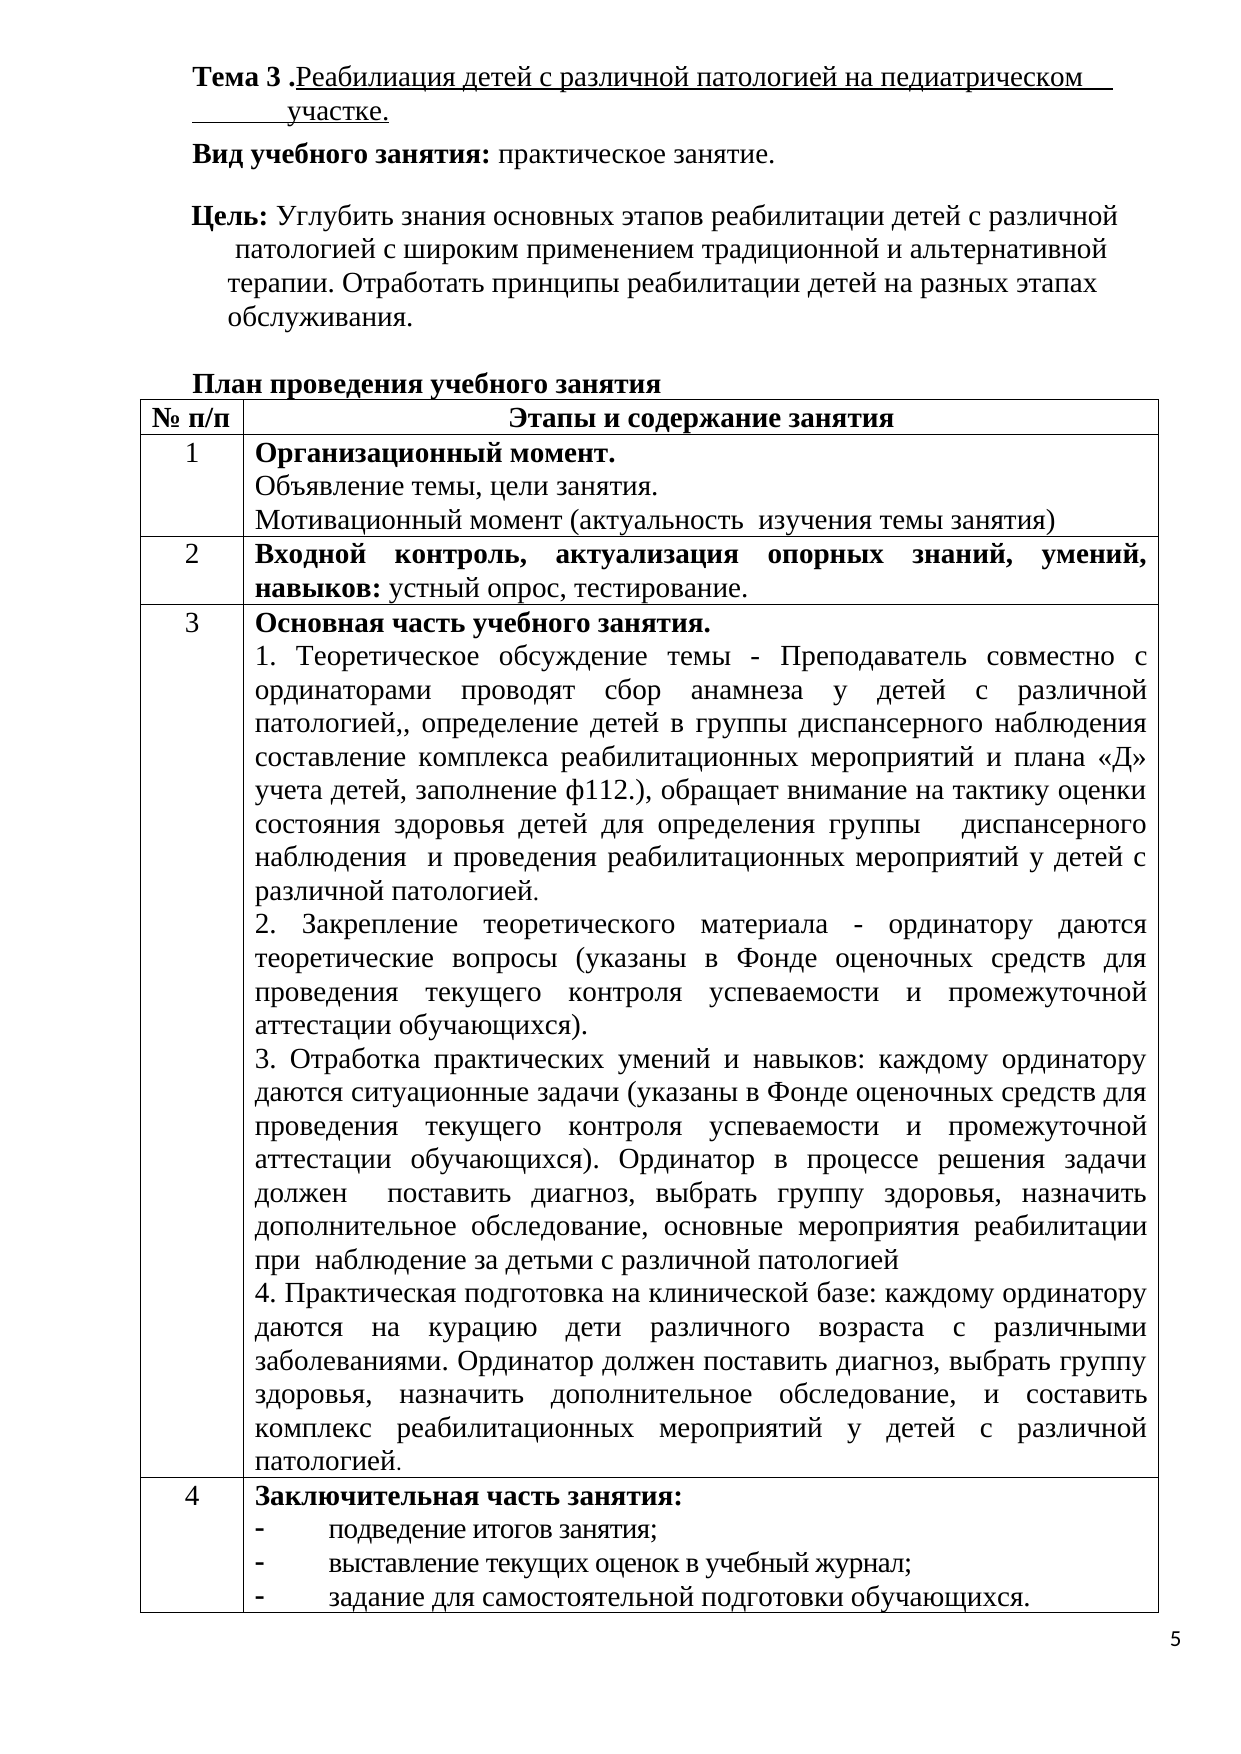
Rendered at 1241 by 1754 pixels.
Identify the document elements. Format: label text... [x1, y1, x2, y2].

text Вид учебного занятия: практическое занятие. [118, 136, 1181, 169]
table_cell 1 [141, 435, 243, 536]
text обслуживания. [118, 299, 1238, 332]
table_cell 2 [141, 537, 243, 604]
table_cell Входной контроль, актуализация опорных знаний, умений, навыков: устный опрос, тестирование. [244, 537, 1158, 604]
table_cell 3 [141, 605, 243, 1477]
table_cell Организационный момент. Объявление темы, цели занятия. Мотивационный момент (актуальность изучения темы занятия) [244, 435, 1158, 536]
table_cell Заключительная часть занятия: подведение итогов занятия; выставление текущих оценок в учебный журнал; задание для самостоятельной подготовки обучающихся. [244, 1478, 1158, 1612]
text участке. [118, 93, 1181, 126]
table_header № п/п [141, 400, 243, 434]
table_cell 4 [141, 1478, 243, 1612]
text патологией с широким применением традиционной и альтернативной [118, 232, 1238, 265]
table_header Этапы и содержание занятия [244, 400, 1158, 434]
text Цель: Углубить знания основных этапов реабилитации детей с различной [118, 198, 1181, 232]
text терапии. Отработать принципы реабилитации детей на разных этапах [118, 265, 1238, 299]
table_cell Основная часть учебного занятия. 1. Теоретическое обсуждение темы - Преподаватель совместно с ординаторами проводят сбор анамнеза у детей с различной патологией,, определение детей в группы диспансерного наблюдения составление комплекса реабилитационных мероприятий и плана «Д» учета детей, заполнение ф112.), обращает внимание на тактику оценки состояния здоровья детей для определения группы диспансерного наблюдения и проведения реабилитационных мероприятий у детей с различной патологией. 2. Закрепление теоретического материала - ординатору даются теоретические вопросы (указаны в Фонде оценочных средств для проведения текущего контроля успеваемости и промежуточной аттестации обучающихся). 3. Отработка практических умений и навыков: каждому ординатору даются ситуационные задачи (указаны в Фонде оценочных средств для проведения текущего контроля успеваемости и промежуточной аттестации обучающихся). Ординатор в процессе решения задачи должен поставить диагноз, выбрать группу здоровья, назначить дополнительное обследование, основные мероприятия реабилитации при наблюдение за детьми с различной патологией 4. Практическая подготовка на клинической базе: каждому ординатору даются на курацию дети различного возраста с различными заболеваниями. Ординатор должен поставить диагноз, выбрать группу здоровья, назначить дополнительное обследование, и составить комплекс реабилитационных мероприятий у детей с различной патологией. [244, 605, 1158, 1477]
text План проведения учебного занятия [118, 366, 1181, 399]
text Тема 3 .Реабилиация детей с различной патологией на педиатрическом [118, 59, 1181, 93]
